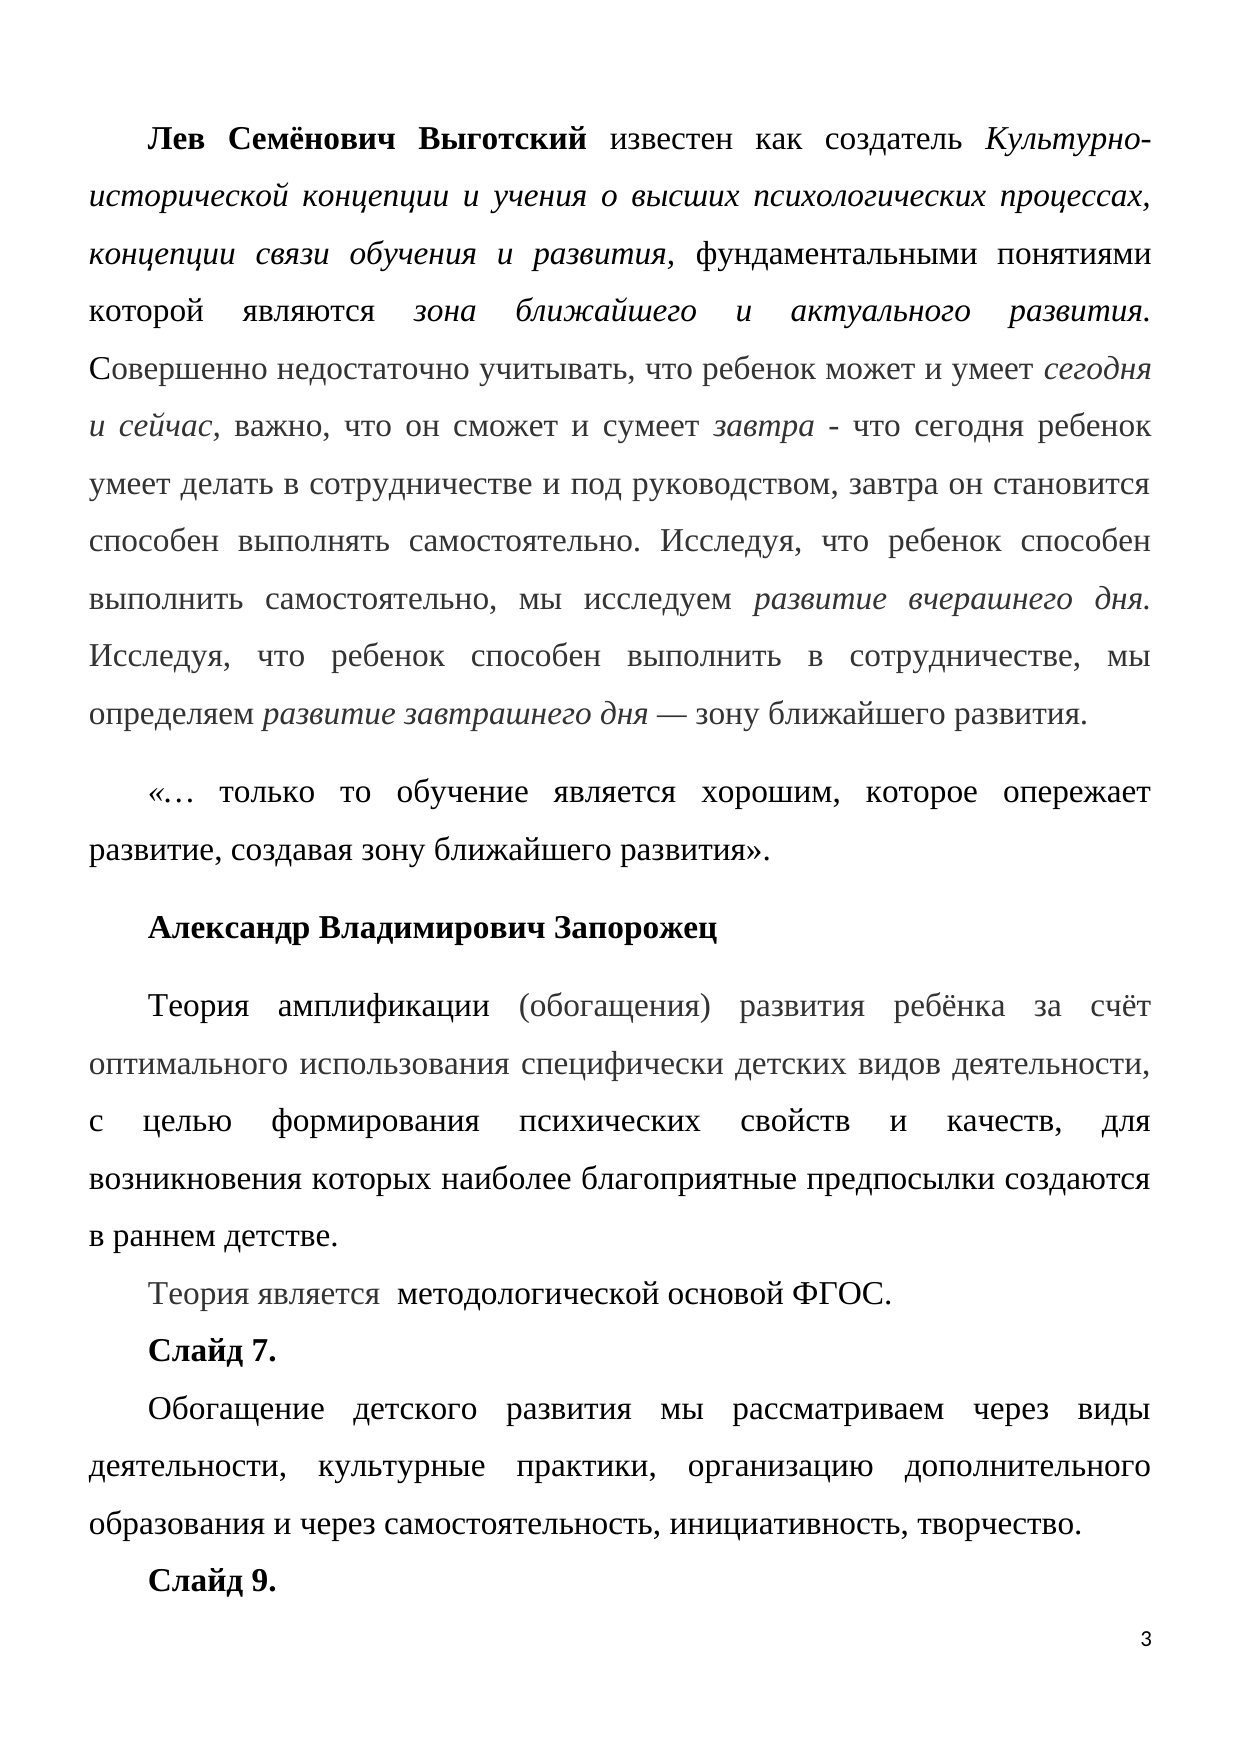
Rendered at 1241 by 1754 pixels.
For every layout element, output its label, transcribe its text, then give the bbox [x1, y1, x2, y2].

text Теория амплификации (обогащения) развития ребёнка за счёт оптимального использования специфически детских видов деятельности, с целью формирования психических свойств и качеств, для возникновения которых наиболее благоприятные предпосылки создаются в раннем детстве. [89, 986, 1152, 1254]
text Александр Владимирович Запорожец [89, 907, 1152, 946]
text Слайд 7. [89, 1331, 1152, 1369]
text Лев Семёнович Выготский известен как создатель Культурно-исторической концепции и учения о высших психологических процессах, концепции связи обучения и развития, фундаментальными понятиями которой являются зона ближайшего и актуального развития. Совершенно недостаточно учитывать, что ребенок может и умеет сегодня и сейчас, важно, что он сможет и сумеет завтра - что сегодня ребенок умеет делать в сотрудничестве и под руководством, завтра он становится способен выполнять самостоятельно. Исследуя, что ребенок способен выполнить самостоятельно, мы исследуем развитие вчерашнего дня. Исследуя, что ребенок способен выполнить в сотрудничестве, мы определяем развитие завтрашнего дня — зону ближайшего развития. [89, 118, 1152, 731]
text Обогащение детского развития мы рассматриваем через виды деятельности, культурные практики, организацию дополнительного образования и через самостоятельность, инициативность, творчество. [89, 1388, 1152, 1541]
text Слайд 9. [89, 1561, 1152, 1599]
text Теория является методологической основой ФГОС. [89, 1273, 1152, 1311]
text «… только то обучение является хорошим, которое опережает развитие, создавая зону ближайшего развития». [89, 771, 1152, 867]
